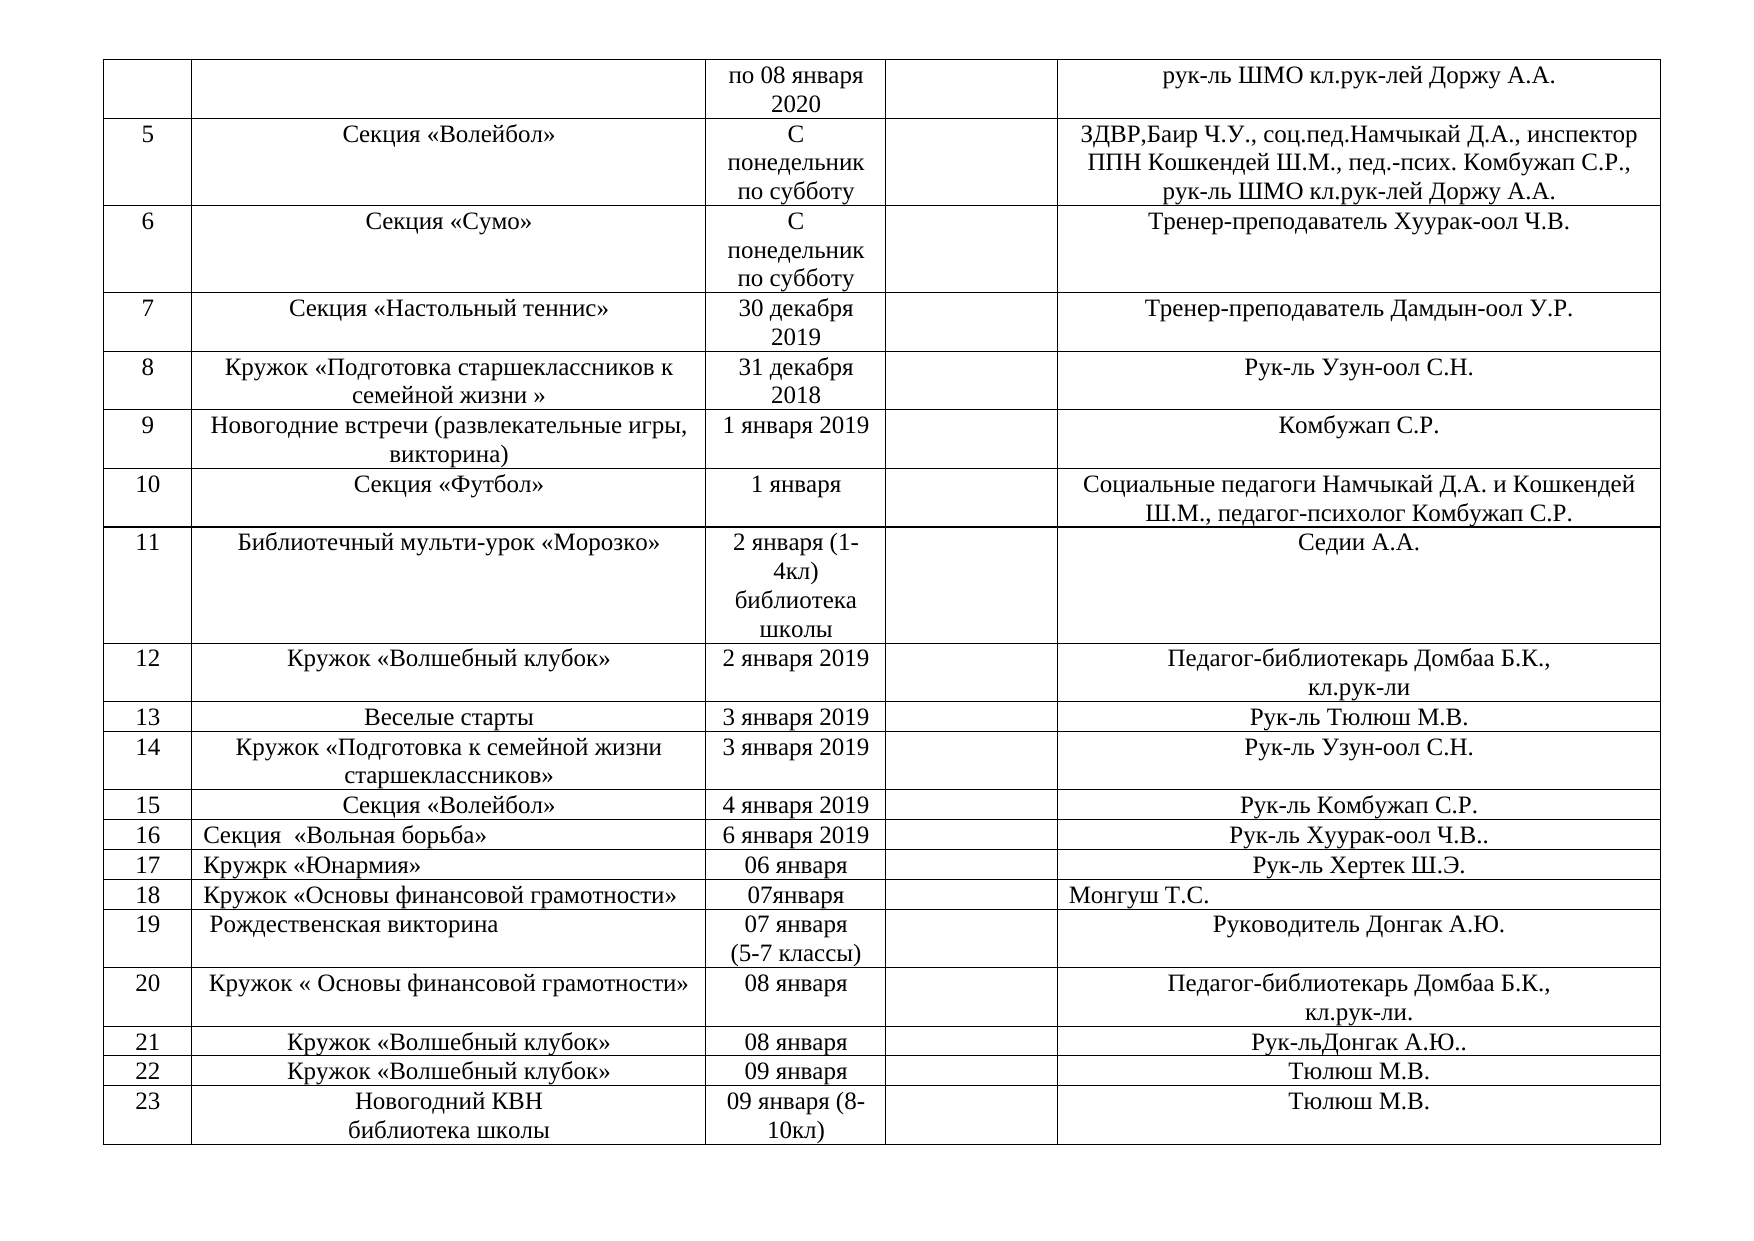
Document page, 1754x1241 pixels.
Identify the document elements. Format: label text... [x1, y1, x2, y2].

table_cell Тренер-преподаватель Хуурак-оол Ч.В. [1058, 206, 1660, 292]
table_cell Монгуш Т.С. [1058, 880, 1660, 908]
table_cell Рук-ль Тюлюш М.В. [1058, 702, 1660, 731]
table_cell 11 [104, 528, 191, 642]
table_cell Секция «Сумо» [192, 206, 705, 292]
table_cell 9 [104, 410, 191, 468]
table_cell 23 [104, 1086, 191, 1144]
table_cell Рук-ль Хертек Ш.Э. [1058, 850, 1660, 879]
table_cell [886, 469, 1057, 526]
table_cell 6 января 2019 [706, 820, 885, 849]
table_cell Рук-ль Узун-оол С.Н. [1058, 352, 1660, 409]
table_cell [886, 702, 1057, 731]
table_cell 8 [104, 352, 191, 409]
table_cell [886, 119, 1057, 205]
table_cell 10 [104, 469, 191, 526]
table_cell 4 января 2019 [706, 790, 885, 819]
table_cell Секция «Вольная борьба» [192, 820, 705, 849]
table_cell 5 [104, 119, 191, 205]
table_cell 08 января [706, 1027, 885, 1055]
table_cell Тюлюш М.В. [1058, 1056, 1660, 1085]
table_cell 2 января 2019 [706, 644, 885, 701]
table_cell Педагог-библиотекарь Домбаа Б.К., кл.рук-ли [1058, 644, 1660, 701]
table_cell 4 [104, 60, 191, 118]
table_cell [192, 60, 705, 118]
table_cell Тюлюш М.В. [1058, 1086, 1660, 1144]
table_cell 09 января [706, 1056, 885, 1085]
table_cell Новогодние встречи (развлекательные игры, викторина) [192, 410, 705, 468]
table_cell Секция «Футбол» [192, 469, 705, 526]
table_cell [886, 410, 1057, 468]
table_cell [192, 1086, 705, 1144]
table_cell [886, 732, 1057, 789]
table_cell [886, 880, 1057, 908]
table_cell [886, 644, 1057, 701]
table_cell [886, 528, 1057, 642]
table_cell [1058, 60, 1660, 118]
table_cell Веселые старты [192, 702, 705, 731]
table_cell 30 декабря 2019 [706, 293, 885, 351]
table_cell [886, 850, 1057, 879]
table_cell 15 [104, 790, 191, 819]
table_cell 17 [104, 850, 191, 879]
table_cell 1 января 2019 [706, 410, 885, 468]
table_cell 21 [104, 1027, 191, 1055]
table_cell Рук-ль Комбужап С.Р. [1058, 790, 1660, 819]
table_cell [886, 1027, 1057, 1055]
table_cell Педагог-библиотекарь Домбаа Б.К., кл.рук-ли. [1058, 968, 1660, 1026]
table_cell Седии А.А. [1058, 528, 1660, 642]
table_cell 1 января [706, 469, 885, 526]
table_cell 2 января (1-4кл) библиотека школы [706, 528, 885, 642]
table_cell ЗДВР,Баир Ч.У., соц.пед.Намчыкай Д.А., инспектор ППН Кошкендей Ш.М., пед.-псих. Комбужап С.Р., рук-ль ШМО кл.рук-лей Доржу А.А. [1058, 119, 1660, 205]
table_cell 6 [104, 206, 191, 292]
table_cell 07 января (5-7 классы) [706, 910, 885, 967]
table_cell [886, 1056, 1057, 1085]
table_cell [886, 352, 1057, 409]
table_cell 06 января [706, 850, 885, 879]
table_cell 12 [104, 644, 191, 701]
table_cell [706, 1086, 885, 1144]
table_cell [886, 820, 1057, 849]
table_cell Секция «Волейбол» [192, 790, 705, 819]
table_cell 3 января 2019 [706, 732, 885, 789]
table_cell 18 [104, 880, 191, 908]
table_cell Кружок «Подготовка к семейной жизни старшеклассников» [192, 732, 705, 789]
table_cell [886, 206, 1057, 292]
table_cell Кружрк «Юнармия» [192, 850, 705, 879]
table_cell 14 [104, 732, 191, 789]
table_cell 3 января 2019 [706, 702, 885, 731]
table_cell Кружок «Волшебный клубок» [192, 1056, 705, 1085]
table_cell Рук-льДонгак А.Ю.. [1058, 1027, 1660, 1055]
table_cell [706, 60, 885, 118]
table_cell 19 [104, 910, 191, 967]
table_cell Руководитель Донгак А.Ю. [1058, 910, 1660, 967]
table_cell Рождественская викторина [192, 910, 705, 967]
table_cell 16 [104, 820, 191, 849]
table_cell 07января [706, 880, 885, 908]
table_cell Кружок «Основы финансовой грамотности» [192, 880, 705, 908]
table_cell Секция «Настольный теннис» [192, 293, 705, 351]
table_cell Комбужап С.Р. [1058, 410, 1660, 468]
table_cell 7 [104, 293, 191, 351]
table_cell С понедельник по субботу [706, 206, 885, 292]
table_cell [886, 968, 1057, 1026]
table_cell Кружок «Волшебный клубок» [192, 644, 705, 701]
table_cell Кружок «Подготовка старшеклассников к семейной жизни » [192, 352, 705, 409]
table_cell С понедельник по субботу [706, 119, 885, 205]
table_cell Рук-ль Узун-оол С.Н. [1058, 732, 1660, 789]
table_cell [886, 910, 1057, 967]
table_cell Секция «Волейбол» [192, 119, 705, 205]
table_cell Тренер-преподаватель Дамдын-оол У.Р. [1058, 293, 1660, 351]
table_cell [886, 60, 1057, 118]
table_cell 13 [104, 702, 191, 731]
table_cell 31 декабря 2018 [706, 352, 885, 409]
table_cell Библиотечный мульти-урок «Морозко» [192, 528, 705, 642]
table_cell Рук-ль Хуурак-оол Ч.В.. [1058, 820, 1660, 849]
table_cell [886, 1086, 1057, 1144]
table_cell 20 [104, 968, 191, 1026]
table_cell [886, 790, 1057, 819]
table_cell 22 [104, 1056, 191, 1085]
table_cell Кружок « Основы финансовой грамотности» [192, 968, 705, 1026]
table_cell Социальные педагоги Намчыкай Д.А. и Кошкендей Ш.М., педагог-психолог Комбужап С.Р. [1058, 469, 1660, 526]
table_cell Кружок «Волшебный клубок» [192, 1027, 705, 1055]
table_cell [886, 293, 1057, 351]
table_cell 08 января [706, 968, 885, 1026]
